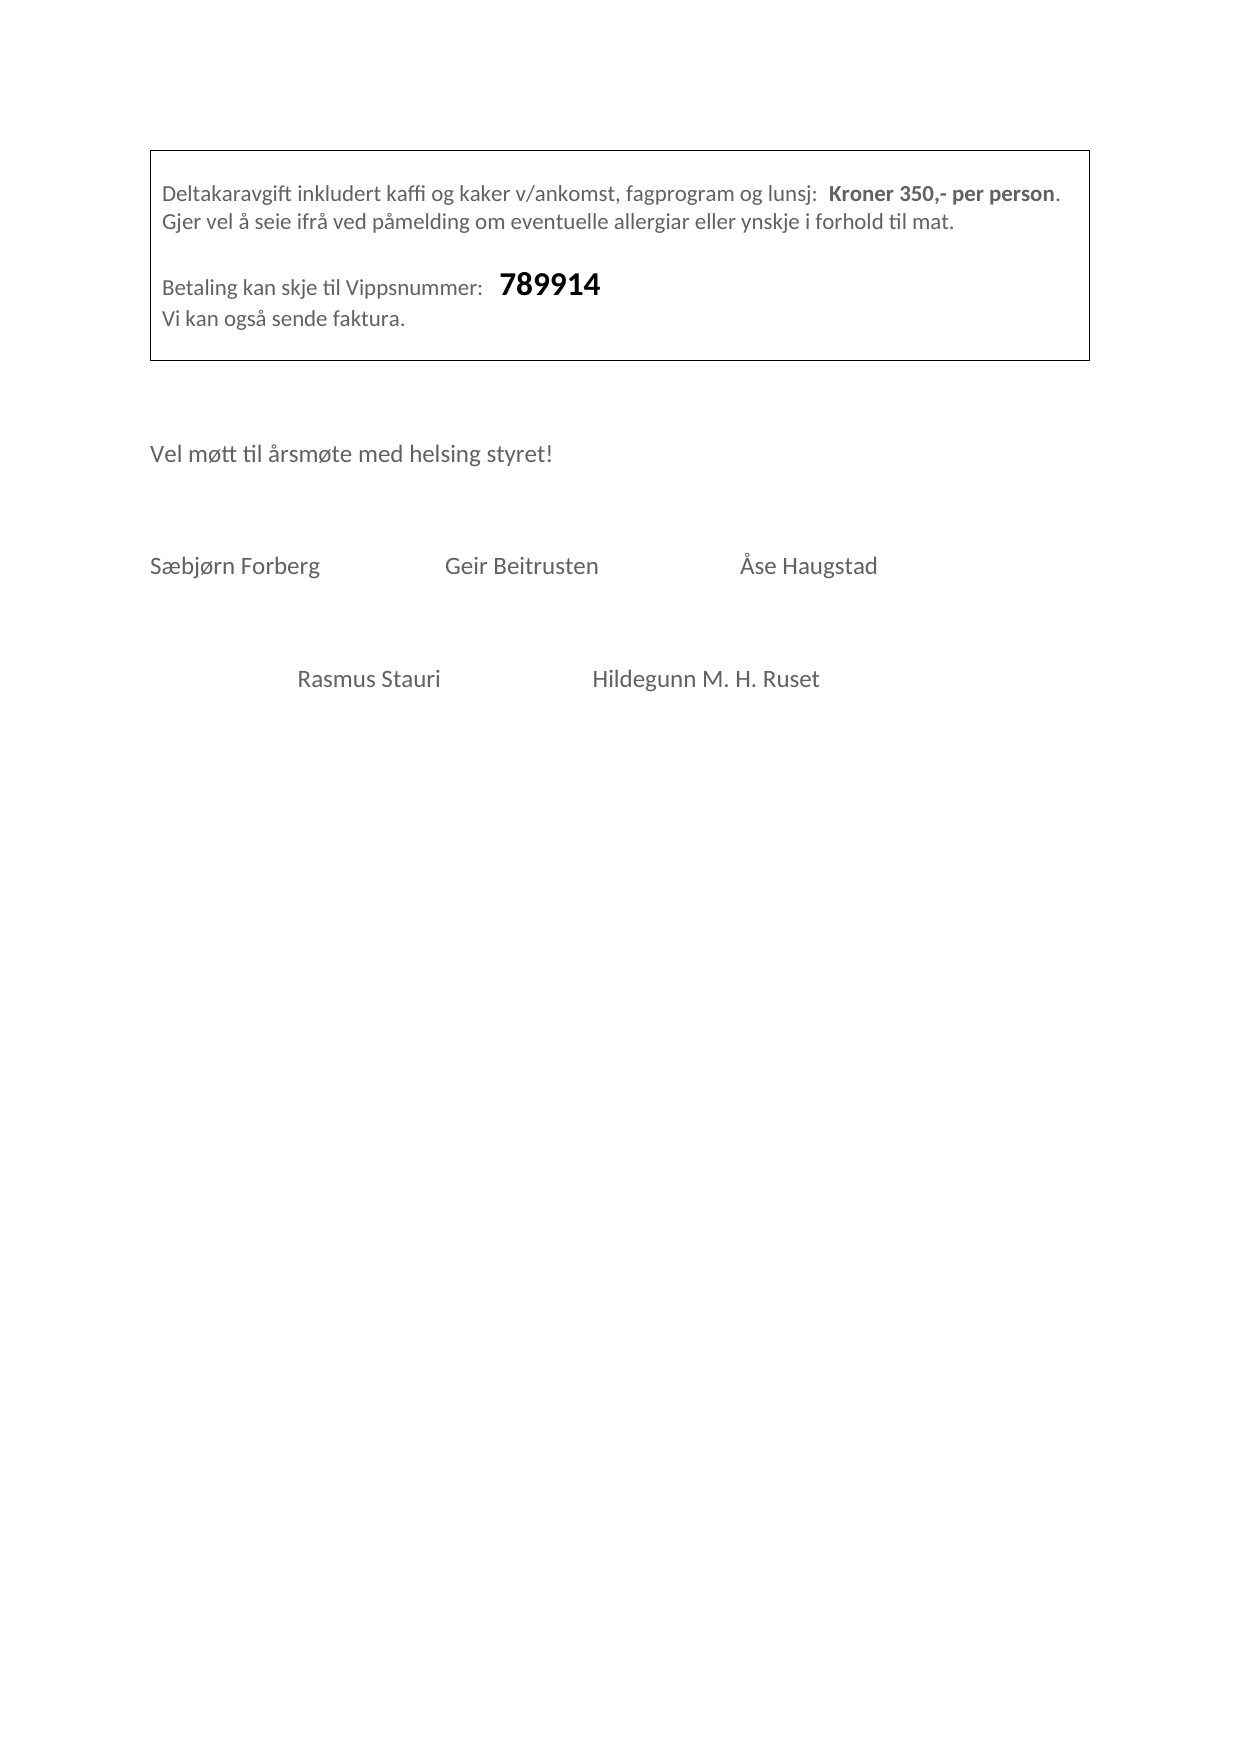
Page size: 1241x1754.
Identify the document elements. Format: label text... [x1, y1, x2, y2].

text Sæbjørn Forberg Geir Beitrusten Åse Haugstad [150, 530, 1092, 586]
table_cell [151, 151, 1089, 360]
text Vel møtt til årsmøte med helsing styret! [150, 417, 1092, 473]
text Rasmus Stauri Hildegunn M. H. Ruset [224, 642, 1092, 698]
